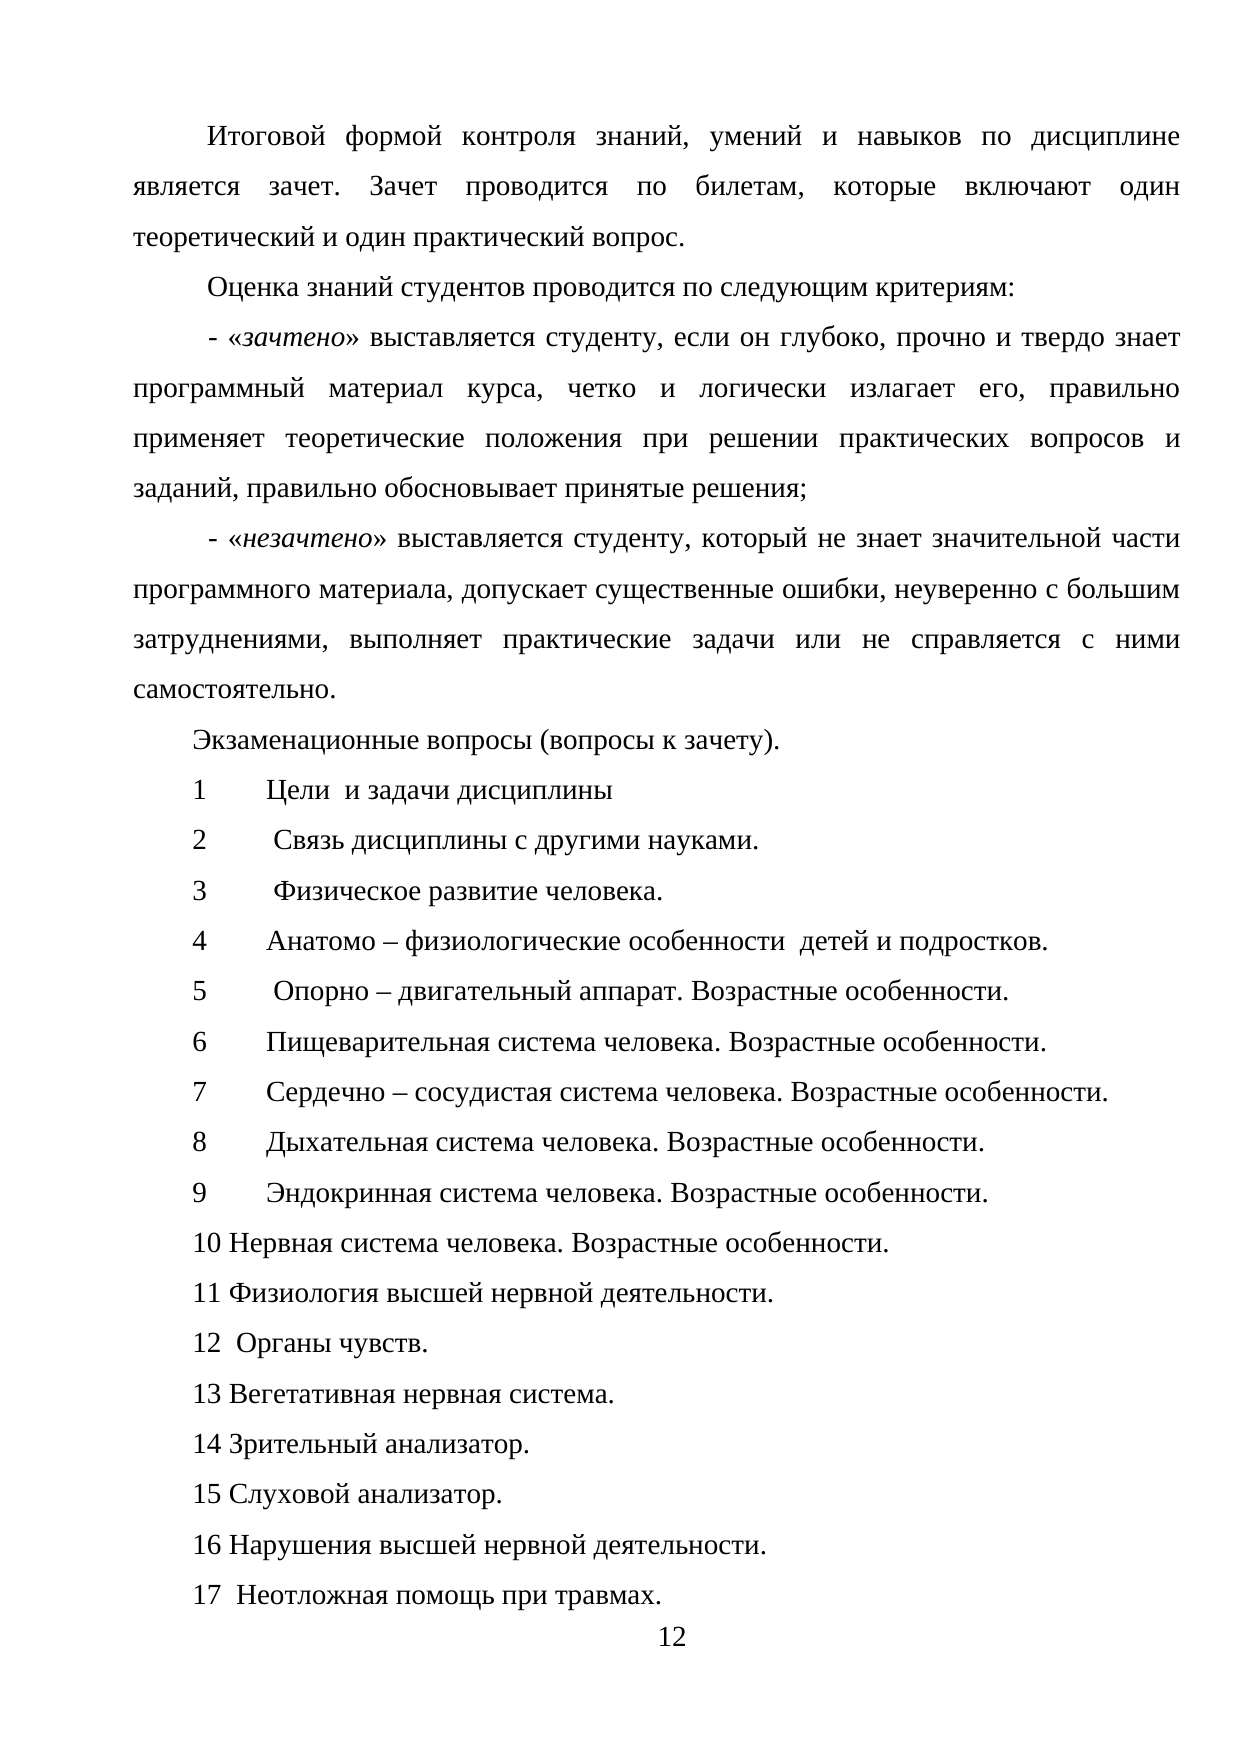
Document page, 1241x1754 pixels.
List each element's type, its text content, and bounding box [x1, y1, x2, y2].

list Эндокринная система человека. Возрастные особенности. [133, 1175, 1152, 1208]
list Анатомо – физиологические особенности детей и подростков. [133, 923, 1152, 957]
text 11 Физиология высшей нервной деятельности. [133, 1275, 1152, 1309]
list Связь дисциплины с другими науками. [133, 822, 1152, 856]
text 16 Нарушения высшей нервной деятельности. [133, 1527, 1152, 1560]
text - «незачтено» выставляется студенту, который не знает значительной части программного материала, допускает существенные ошибки, неуверенно с большим затруднениями, выполняет практические задачи или не справляется с ними самостоятельно. [133, 521, 1181, 705]
text - «зачтено» выставляется студенту, если он глубоко, прочно и твердо знает программный материал курса, четко и логически излагает его, правильно применяет теоретические положения при решении практических вопросов и заданий, правильно обосновывает принятые решения; [133, 319, 1181, 504]
list Пищеварительная система человека. Возрастные особенности. [133, 1024, 1152, 1057]
text 15 Слуховой анализатор. [133, 1477, 1152, 1510]
text 13 Вегетативная нервная система. [133, 1376, 1152, 1409]
text Оценка знаний студентов проводится по следующим критериям: [133, 269, 1181, 303]
text 12 Органы чувств. [133, 1326, 1152, 1359]
text Итоговой формой контроля знаний, умений и навыков по дисциплине является зачет. Зачет проводится по билетам, которые включают один теоретический и один практический вопрос. [133, 118, 1181, 252]
text 17 Неотложная помощь при травмах. [133, 1577, 1152, 1611]
list Цели и задачи дисциплины [133, 772, 1152, 806]
text 14 Зрительный анализатор. [133, 1426, 1152, 1460]
text Экзаменационные вопросы (вопросы к зачету). [133, 722, 1152, 755]
text 10 Нервная система человека. Возрастные особенности. [133, 1225, 1152, 1258]
list Физическое развитие человека. [133, 873, 1152, 906]
list Опорно – двигательный аппарат. Возрастные особенности. [133, 973, 1152, 1007]
list Сердечно – сосудистая система человека. Возрастные особенности. [133, 1074, 1152, 1108]
list Дыхательная система человека. Возрастные особенности. [133, 1124, 1152, 1158]
